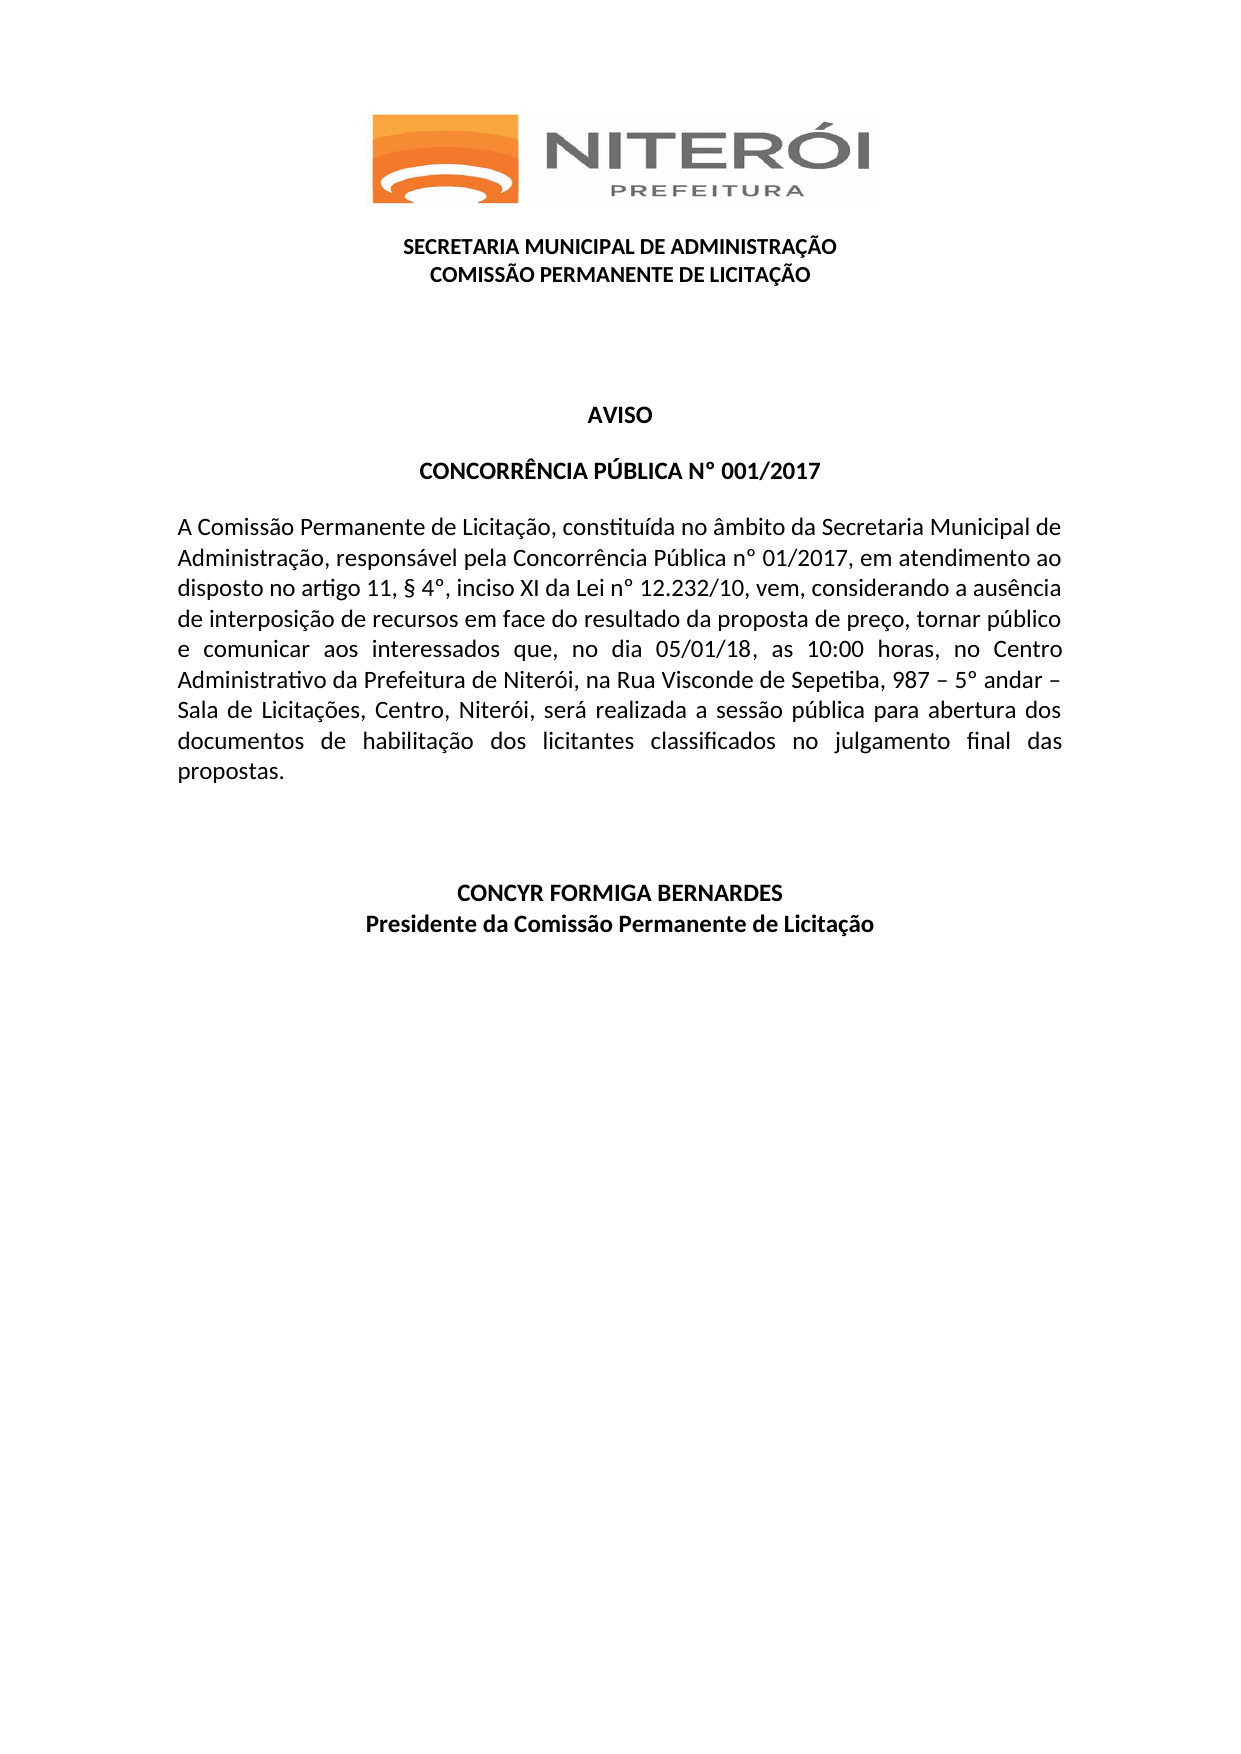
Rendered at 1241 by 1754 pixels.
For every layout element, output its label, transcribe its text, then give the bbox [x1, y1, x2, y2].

picture [366, 111, 874, 207]
text A Comissão Permanente de Licitação, constituída no âmbito da Secretaria Municipal de Administração, responsável pela Concorrência Pública nº 01/2017, em atendimento ao disposto no artigo 11, § 4º, inciso XI da Lei nº 12.232/10, vem, considerando a ausência de interposição de recursos em face do resultado da proposta de preço, tornar público e comunicar aos interessados que, no dia 05/01/18, as 10:00 horas, no Centro Administrativo da Prefeitura de Niterói, na Rua Visconde de Sepetiba, 987 – 5º andar – Sala de Licitações, Centro, Niterói, será realizada a sessão pública para abertura dos documentos de habilitação dos licitantes classificados no julgamento final das propostas. [177, 511, 1063, 786]
text Presidente da Comissão Permanente de Licitação [177, 908, 1063, 939]
text AVISO [177, 400, 1063, 430]
text SECRETARIA MUNICIPAL DE ADMINISTRAÇÃO [177, 232, 1063, 260]
text COMISSÃO PERMANENTE DE LICITAÇÃO [177, 260, 1063, 288]
text CONCORRÊNCIA PÚBLICA Nº 001/2017 [177, 456, 1063, 486]
text CONCYR FORMIGA BERNARDES [177, 878, 1063, 908]
